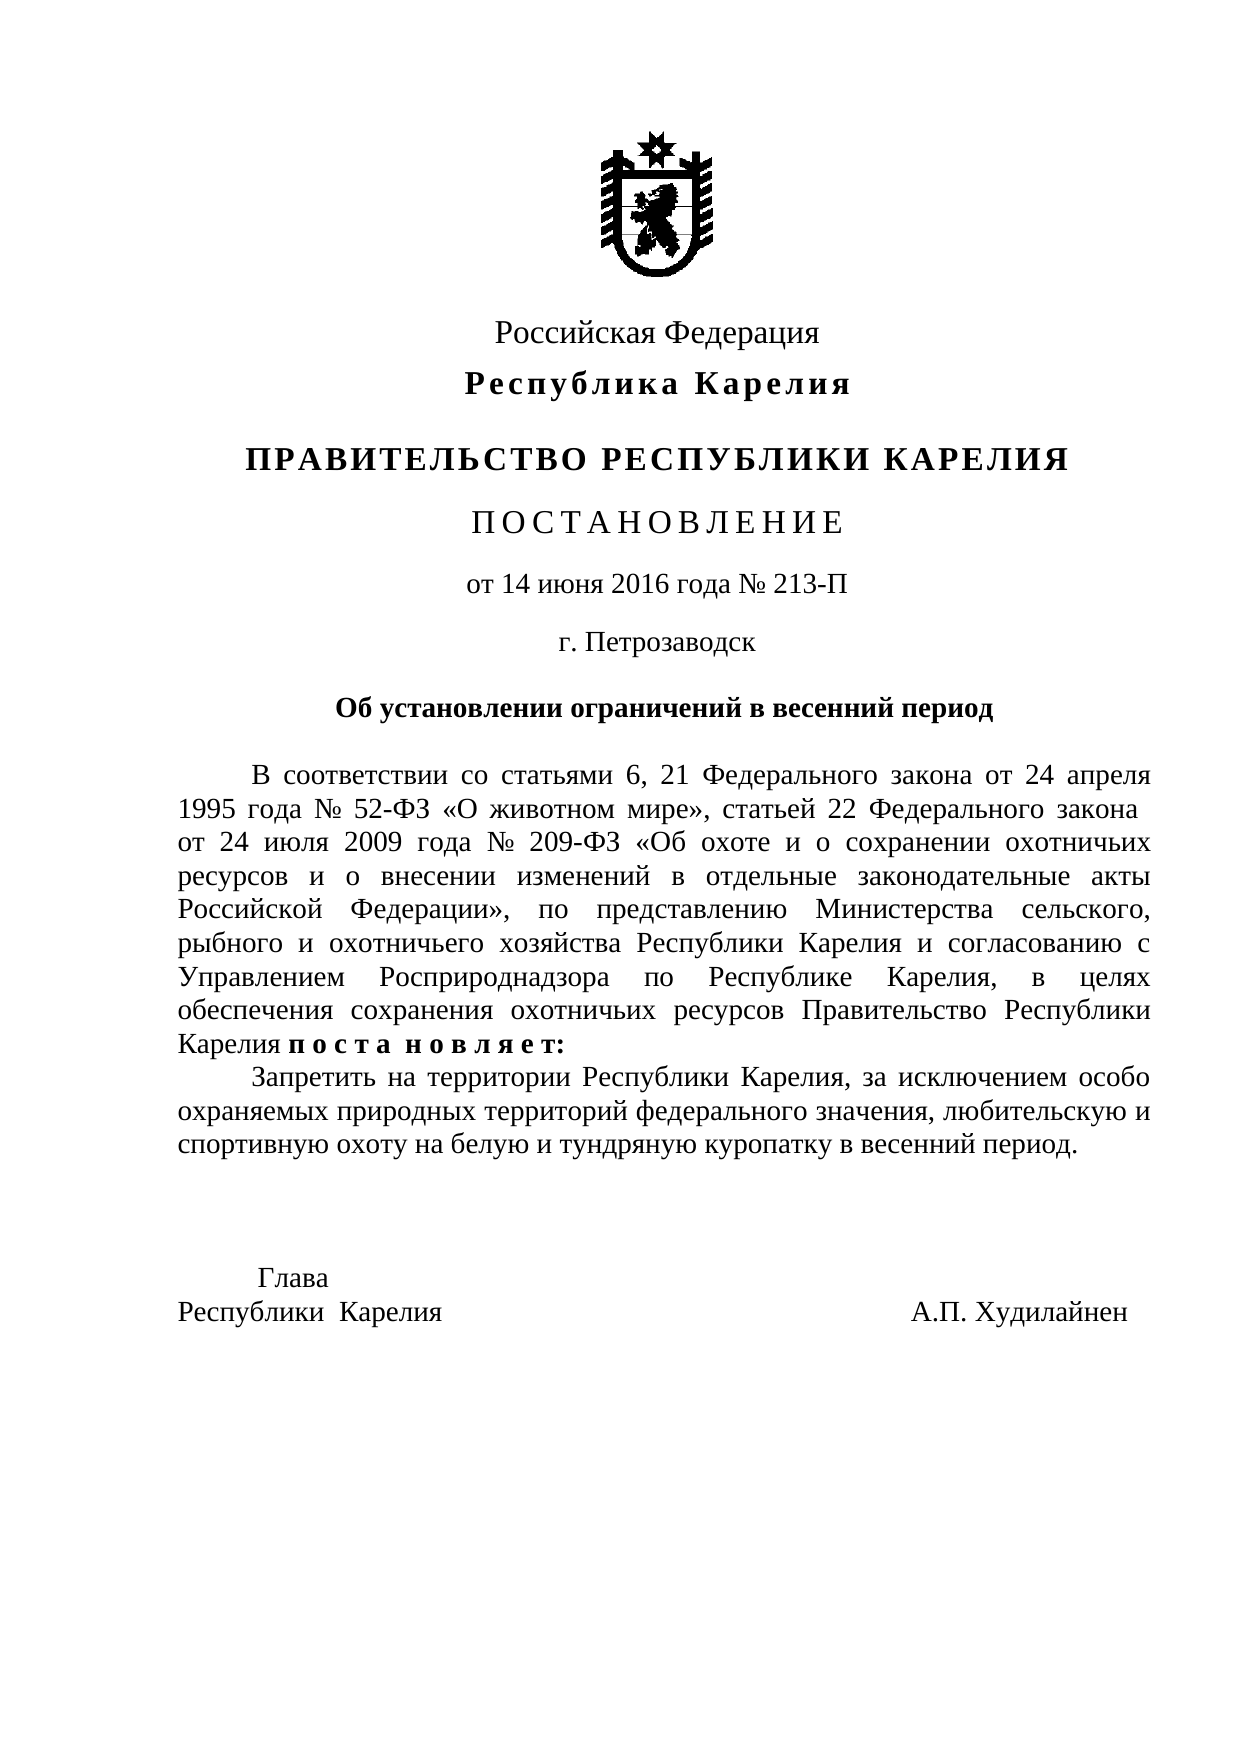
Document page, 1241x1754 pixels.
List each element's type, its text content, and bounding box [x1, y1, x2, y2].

subtitle Республика Карелия [162, 363, 1152, 402]
subtitle ПОСТАНОВЛЕНИЕ [162, 503, 1152, 541]
text Глава [177, 1261, 1152, 1294]
text Республики Карелия А.П. Худилайнен [177, 1294, 1152, 1328]
text В соответствии со статьями 6, 21 Федерального закона от 24 апреля 1995 года № 52-ФЗ «О животном мире», статьей 22 Федерального закона от 24 июля 2009 года № 209-ФЗ «Об охоте и о сохранении охотничьих ресурсов и о внесении изменений в отдельные законодательные акты Российской Федерации», по представлению Министерства сельского, рыбного и охотничьего хозяйства Республики Карелия и согласованию с Управлением Росприроднадзора по Республике Карелия, в целях обеспечения сохранения охотничьих ресурсов Правительство Республики Карелия п о с т а н о в л я е т: [177, 757, 1152, 1059]
text г. Петрозаводск [162, 624, 1152, 658]
picture [581, 118, 733, 301]
text Об установлении ограничений в весенний период [177, 690, 1152, 724]
subtitle Российская Федерация [162, 313, 1152, 351]
subtitle ПРАВИТЕЛЬСТВО РЕСПУБЛИКИ КАРЕЛИЯ [162, 439, 1152, 478]
text от 14 июня 2016 года № 213-П [162, 566, 1152, 599]
text Запретить на территории Республики Карелия, за исключением особо охраняемых природных территорий федерального значения, любительскую и спортивную охоту на белую и тундряную куропатку в весенний период. [177, 1059, 1152, 1160]
